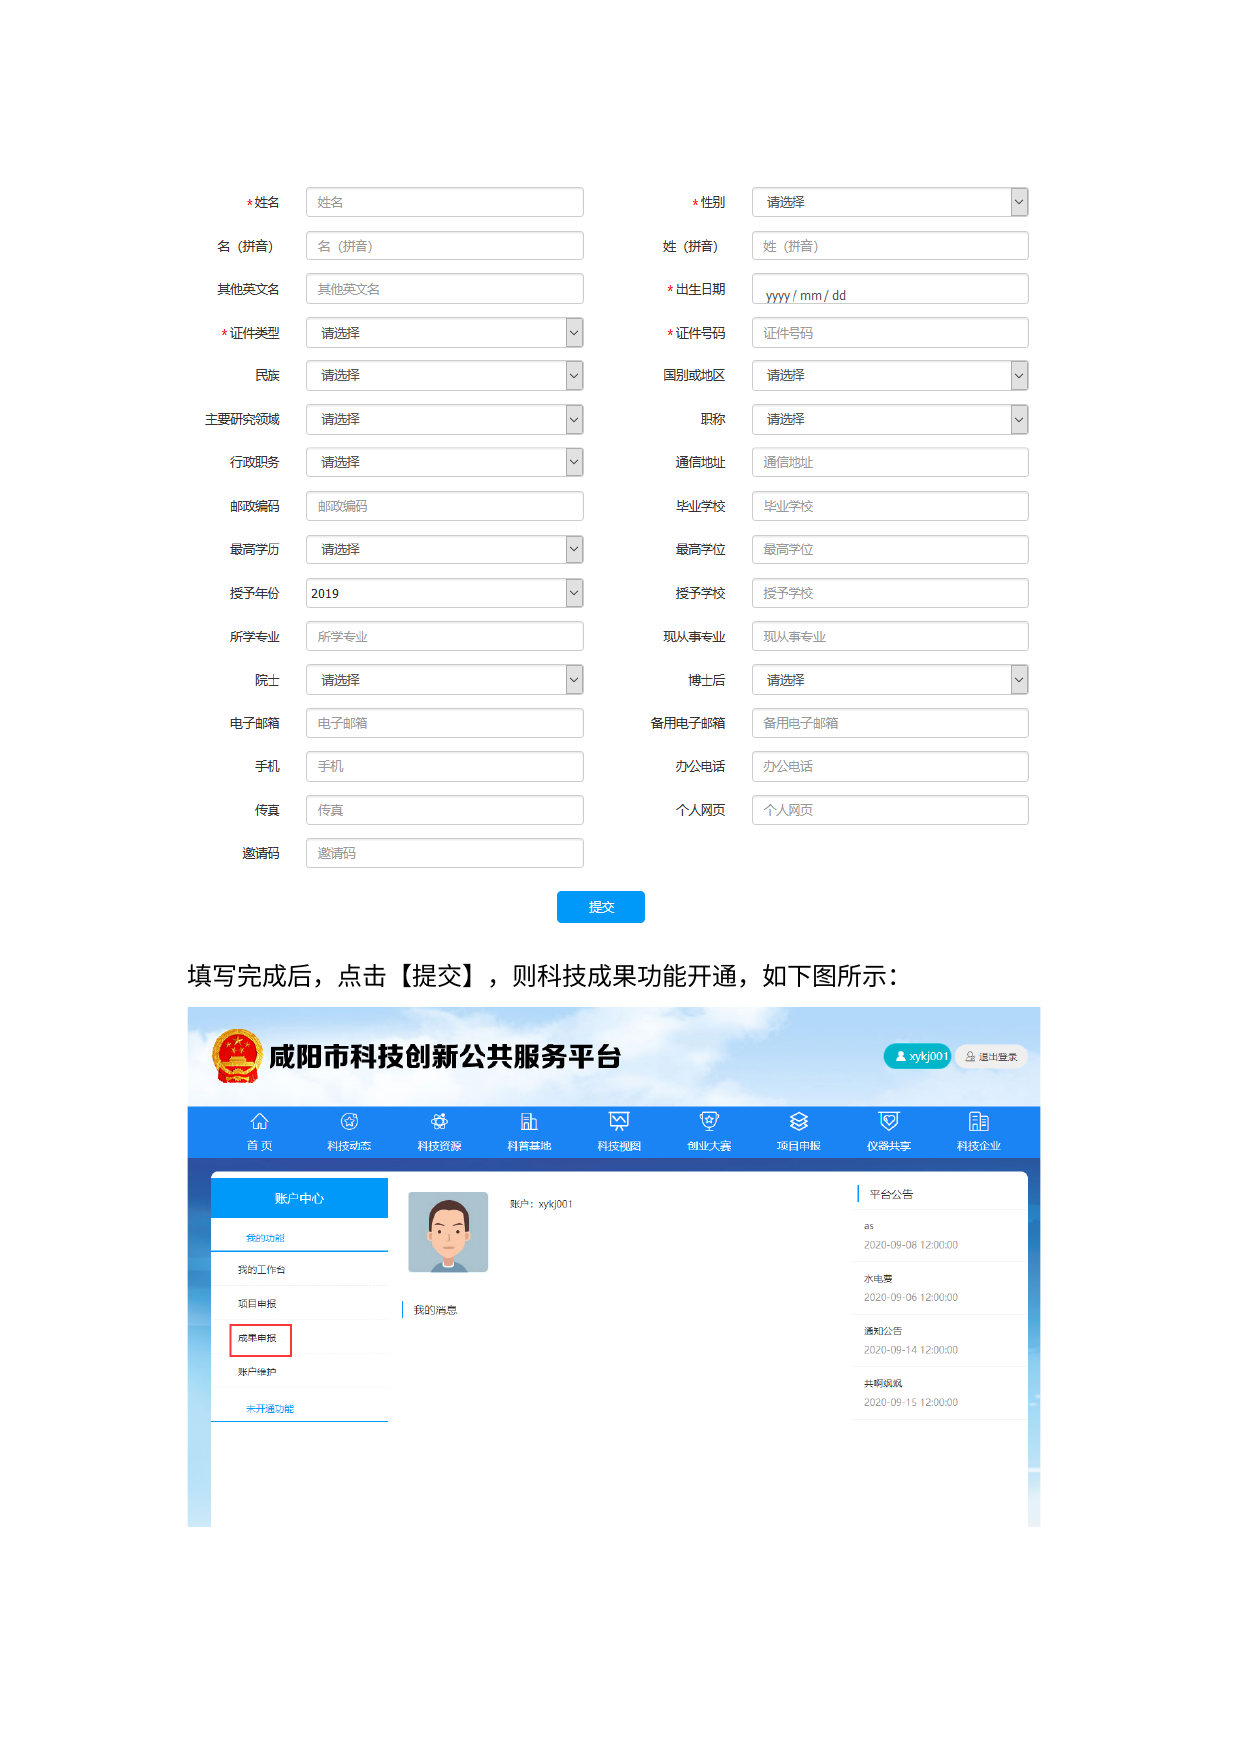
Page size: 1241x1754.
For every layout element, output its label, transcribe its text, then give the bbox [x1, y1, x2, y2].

text 填写完成后，点击【提交】，则科技成果功能开通，如下图所示： [187, 942, 1042, 1007]
picture [187, 1007, 1041, 1527]
picture [187, 162, 1053, 926]
